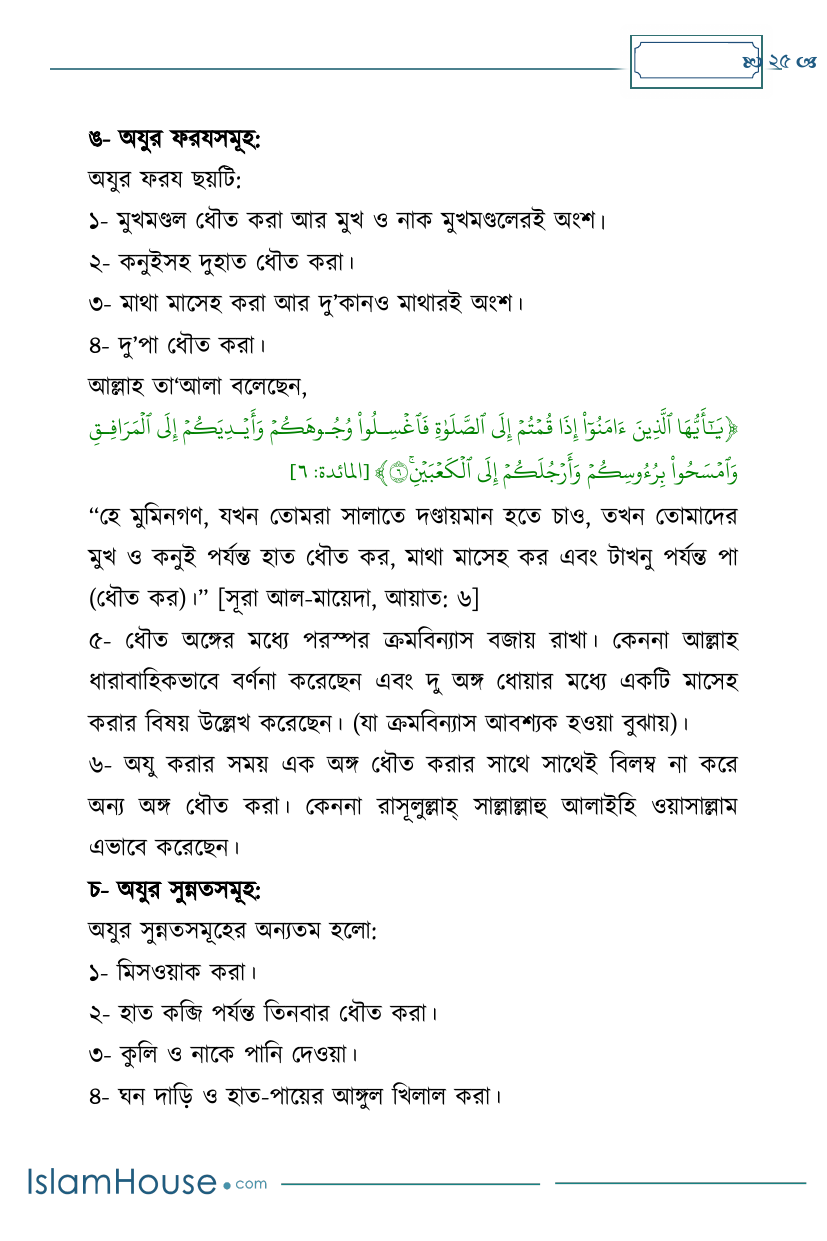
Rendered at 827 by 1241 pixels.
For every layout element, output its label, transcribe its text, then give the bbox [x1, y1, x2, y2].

text ﴿يَٰٓأَيُّهَا ٱلَّذِينَ ءَامَنُوٓاْ إِذَا قُمۡتُمۡ إِلَى ٱلصَّلَوٰةِ فَٱغۡسِلُواْ وُجُوهَكُمۡ وَأَيۡدِيَكُمۡ إِلَى ٱلۡمَرَافِقِ وَٱمۡسَحُواْ بِرُءُوسِكُمۡ وَأَرۡجُلَكُمۡ إِلَى ٱلۡكَعۡبَيۡنِۚ٦﴾ [المائ‍دة: ٦] [89, 406, 738, 493]
text ৪- ঘন দাড়ি ও হাত-পায়ের আঙ্গুল খিলাল করা। [89, 1074, 738, 1115]
text ২- কনুইসহ দুহাত ধৌত করা। [89, 240, 738, 281]
text ৪- দু’পা ধৌত করা। [89, 323, 738, 364]
text আল্লাহ তা‘আলা বলেছেন, [89, 364, 738, 406]
text ৬- অযু করার সময় এক অঙ্গ ধৌত করার সাথে সাথেই বিলম্ব না করে অন্য অঙ্গ ধৌত করা। কেননা রাসূলুল্লাহ্ সাল্লাল্লাহু আলাইহি ওয়াসাল্লাম এভাবে করেছেন। [89, 742, 738, 867]
picture [20, 1163, 541, 1201]
text ১- মিসওয়াক করা। [89, 949, 738, 991]
text ৩- কুলি ও নাকে পানি দেওয়া। [89, 1032, 738, 1074]
text ঙ- অযুর ফরযসমূহ: [89, 115, 738, 157]
text “হে মুমিনগণ, যখন তোমরা সালাতে দণ্ডায়মান হতে চাও, তখন তোমাদের মুখ ও কনুই পর্যন্ত হাত ধৌত কর, মাথা মাসেহ কর এবং টাখনু পর্যন্ত পা (ধৌত কর)।” [সূরা আল-মায়েদা, আয়াত: ৬] [89, 493, 738, 618]
text অযুর সুন্নতসমূহের অন্যতম হলো: [89, 908, 738, 949]
text অযুর ফরয ছয়টি: [89, 157, 738, 198]
text ১- মুখমণ্ডল ধৌত করা আর মুখ ও নাক মুখমণ্ডলেরই অংশ। [89, 198, 738, 240]
text ২- হাত কব্জি পর্যন্ত তিনবার ধৌত করা। [89, 991, 738, 1032]
text চ- অযুর সুন্নতসমূহ: [89, 867, 738, 908]
text ৫- ধৌত অঙ্গের মধ্যে পরস্পর ক্রমবিন্যাস বজায় রাখা। কেননা আল্লাহ ধারাবাহিকভাবে বর্ণনা করেছেন এবং দু অঙ্গ ধোয়ার মধ্যে একটি মাসেহ করার বিষয় উল্লেখ করেছেন। (যা ক্রমবিন্যাস আবশ্যক হওয়া বুঝায়)। [89, 618, 738, 742]
text ৩- মাথা মাসেহ করা আর দু’কানও মাথারই অংশ। [89, 281, 738, 323]
picture [548, 1162, 807, 1200]
